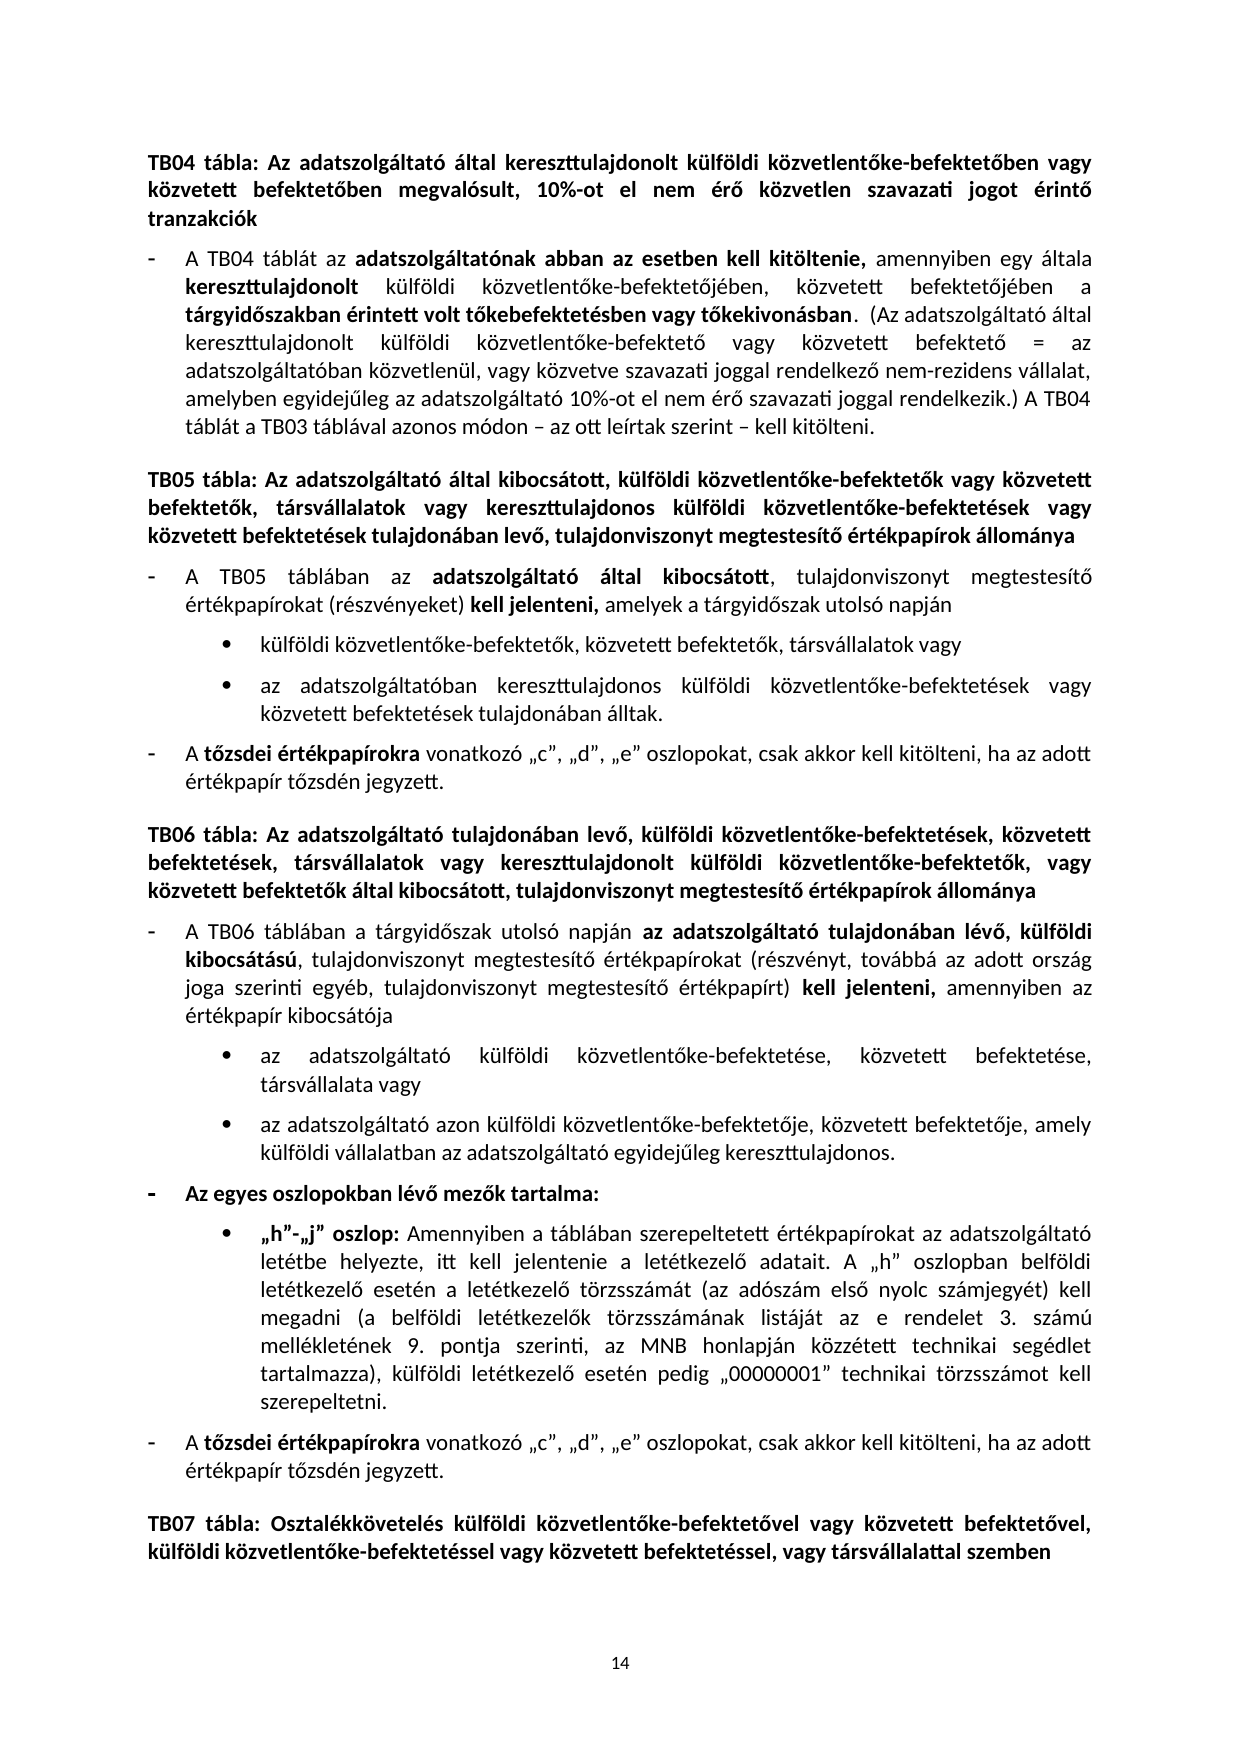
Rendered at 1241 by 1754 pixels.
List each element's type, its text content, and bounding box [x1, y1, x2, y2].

list A TB04 táblát az adatszolgáltatónak abban az esetben kell kitöltenie, amennyiben egy általa kereszttulajdonolt külföldi közvetlentőke-befektetőjében, közvetett befektetőjében a tárgyidőszakban érintett volt tőkebefektetésben vagy tőkekivonásban. (Az adatszolgáltató által kereszttulajdonolt külföldi közvetlentőke-befektető vagy közvetett befektető = az adatszolgáltatóban közvetlenül, vagy közvetve szavazati joggal rendelkező nem-rezidens vállalat, amelyben egyidejűleg az adatszolgáltató 10%-ot el nem érő szavazati joggal rendelkezik.) A TB04 táblát a TB03 táblával azonos módon – az ott leírtak szerint – kell kitölteni. [148, 244, 1093, 440]
list Az egyes oszlopokban lévő mezők tartalma: [148, 1179, 1093, 1207]
list az adatszolgáltatóban kereszttulajdonos külföldi közvetlentőke-befektetések vagy közvetett befektetések tulajdonában álltak. [223, 671, 1093, 727]
subtitle TB06 tábla: Az adatszolgáltató tulajdonában levő, külföldi közvetlentőke-befektetések, közvetett befektetések, társvállalatok vagy kereszttulajdonolt külföldi közvetlentőke-befektetők, vagy közvetett befektetők által kibocsátott, tulajdonviszonyt megtestesítő értékpapírok állománya [148, 821, 1093, 904]
subtitle TB04 tábla: Az adatszolgáltató által kereszttulajdonolt külföldi közvetlentőke-befektetőben vagy közvetett befektetőben megvalósult, 10%-ot el nem érő közvetlen szavazati jogot érintő tranzakciók [148, 148, 1093, 232]
list az adatszolgáltató azon külföldi közvetlentőke-befektetője, közvetett befektetője, amely külföldi vállalatban az adatszolgáltató egyidejűleg kereszttulajdonos. [223, 1110, 1093, 1166]
subtitle TB07 tábla: Osztalékkövetelés külföldi közvetlentőke-befektetővel vagy közvetett befektetővel, külföldi közvetlentőke-befektetéssel vagy közvetett befektetéssel, vagy társvállalattal szemben [148, 1509, 1093, 1565]
list „h”-„j” oszlop: Amennyiben a táblában szerepeltetett értékpapírokat az adatszolgáltató letétbe helyezte, itt kell jelentenie a letétkezelő adatait. A „h” oszlopban belföldi letétkezelő esetén a letétkezelő törzsszámát (az adószám első nyolc számjegyét) kell megadni (a belföldi letétkezelők törzsszámának listáját az e rendelet 3. számú mellékletének 9. pontja szerinti, az MNB honlapján közzétett technikai segédlet tartalmazza), külföldi letétkezelő esetén pedig „00000001” technikai törzsszámot kell szerepeltetni. [223, 1219, 1093, 1415]
list A tőzsdei értékpapírokra vonatkozó „c”, „d”, „e” oszlopokat, csak akkor kell kitölteni, ha az adott értékpapír tőzsdén jegyzett. [148, 1428, 1093, 1484]
list A TB05 táblában az adatszolgáltató által kibocsátott, tulajdonviszonyt megtestesítő értékpapírokat (részvényeket) kell jelenteni, amelyek a tárgyidőszak utolsó napján [148, 562, 1093, 618]
list külföldi közvetlentőke-befektetők, közvetett befektetők, társvállalatok vagy [223, 630, 1093, 658]
list A tőzsdei értékpapírokra vonatkozó „c”, „d”, „e” oszlopokat, csak akkor kell kitölteni, ha az adott értékpapír tőzsdén jegyzett. [148, 739, 1093, 796]
subtitle TB05 tábla: Az adatszolgáltató által kibocsátott, külföldi közvetlentőke-befektetők vagy közvetett befektetők, társvállalatok vagy kereszttulajdonos külföldi közvetlentőke-befektetések vagy közvetett befektetések tulajdonában levő, tulajdonviszonyt megtestesítő értékpapírok állománya [148, 465, 1093, 549]
list az adatszolgáltató külföldi közvetlentőke-befektetése, közvetett befektetése, társvállalata vagy [223, 1042, 1093, 1098]
list A TB06 táblában a tárgyidőszak utolsó napján az adatszolgáltató tulajdonában lévő, külföldi kibocsátású, tulajdonviszonyt megtestesítő értékpapírokat (részvényt, továbbá az adott ország joga szerinti egyéb, tulajdonviszonyt megtestesítő értékpapírt) kell jelenteni, amennyiben az értékpapír kibocsátója [148, 917, 1093, 1029]
